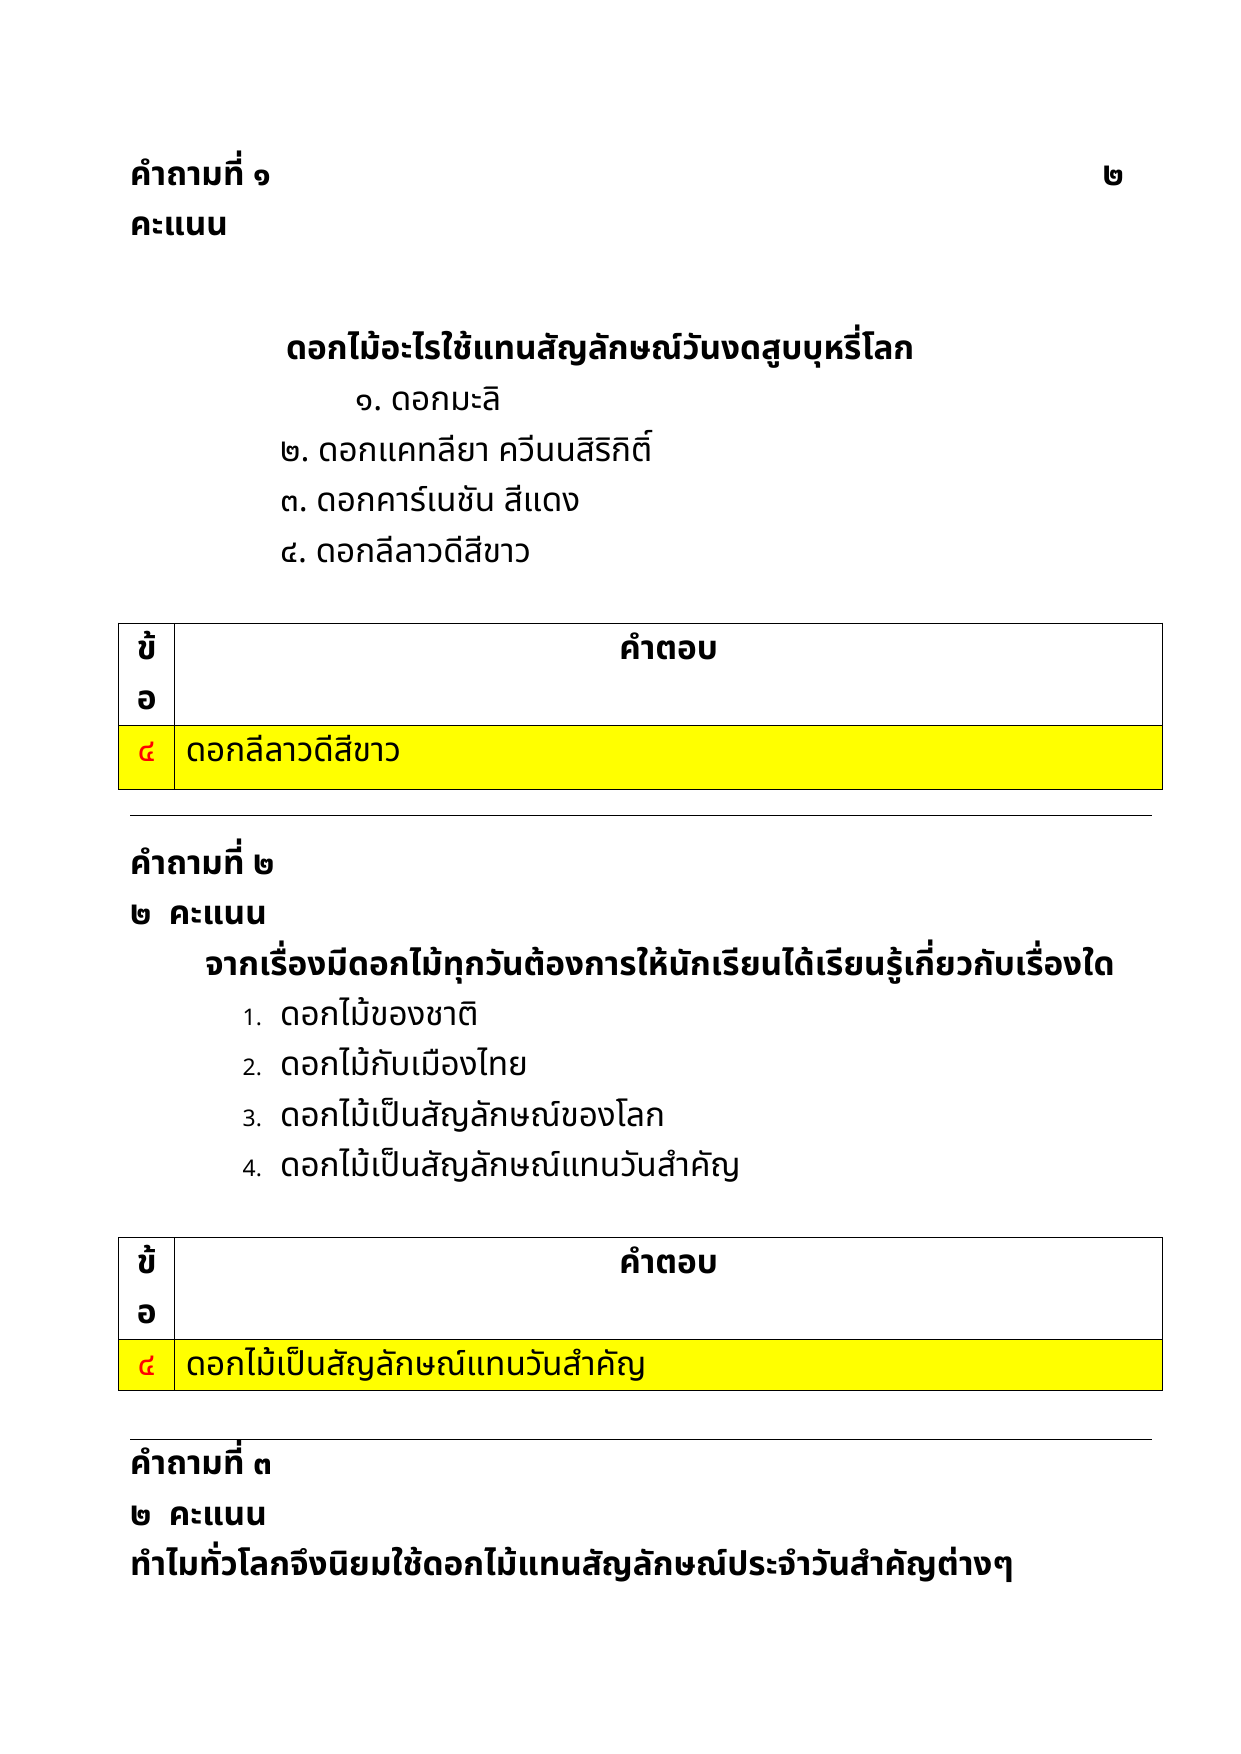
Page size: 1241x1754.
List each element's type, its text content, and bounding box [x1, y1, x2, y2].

text ทำไมทั่วโลกจึงนิยมใช้ดอกไม้แทนสัญลักษณ์ประจำวันสำคัญต่างๆ [130, 1540, 1152, 1591]
table_cell ดอกลีลาวดีสีขาว [175, 726, 1162, 789]
text ๔. ดอกลีลาวดีสีขาว [130, 527, 1152, 577]
text คำถามที่ ๒ ๒ คะแนน [130, 839, 1152, 939]
list ดอกไม้กับเมืองไทย [242, 1040, 1152, 1091]
text ๑. ดอกมะลิ [130, 375, 1152, 425]
text จากเรื่องมีดอกไม้ทุกวันต้องการให้นักเรียนได้เรียนรู้เกี่ยวกับเรื่องใด [130, 939, 1152, 990]
text คำถามที่ ๑ ๒ คะแนน [130, 150, 1152, 251]
list ดอกไม้เป็นสัญลักษณ์แทนวันสำคัญ [242, 1141, 1152, 1192]
table_cell ๔ [119, 1340, 174, 1390]
list ดอกไม้เป็นสัญลักษณ์ของโลก [242, 1091, 1152, 1141]
text คำถามที่ ๓ ๒ คะแนน [130, 1440, 1152, 1540]
table_header คำตอบ [175, 1238, 1162, 1339]
table_header คำตอบ [175, 624, 1162, 724]
table_cell ดอกไม้เป็นสัญลักษณ์แทนวันสำคัญ [175, 1340, 1162, 1390]
table_header ข้อ [119, 1238, 174, 1339]
text ดอกไม้อะไรใช้แทนสัญลักษณ์วันงดสูบบุหรี่โลก [130, 324, 1152, 375]
text ๒. ดอกแคทลียา ควีนนสิริกิติ์ [130, 425, 1152, 476]
list ดอกไม้ของชาติ [242, 990, 1152, 1040]
table_cell ๔ [119, 726, 174, 789]
text ๓. ดอกคาร์เนชัน สีแดง [130, 476, 1152, 527]
table_header ข้อ [119, 624, 174, 724]
